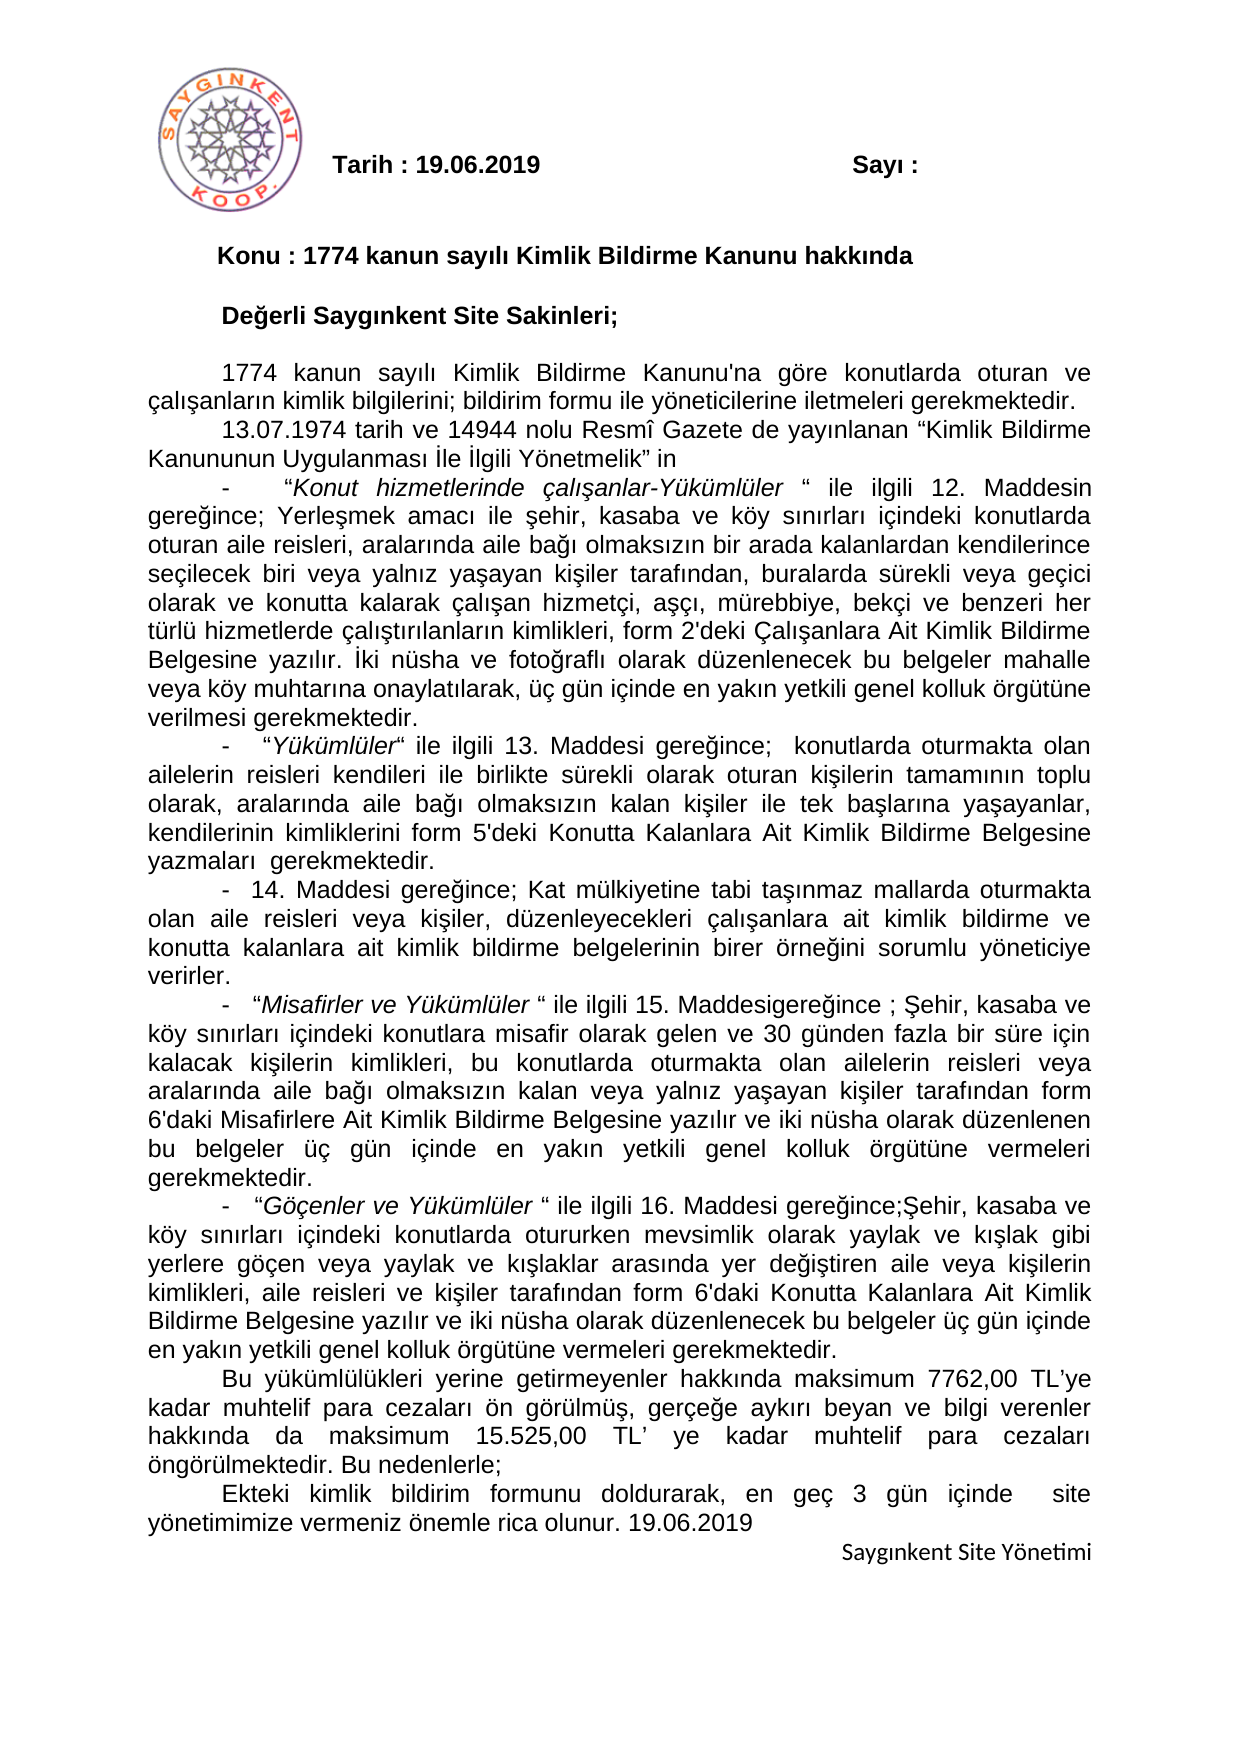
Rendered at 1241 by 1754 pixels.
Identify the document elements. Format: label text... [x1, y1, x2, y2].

text - 14. Maddesi gereğince; Kat mülkiyetine tabi taşınmaz mallarda oturmakta olan aile reisleri veya kişiler, düzenleyecekleri çalışanlara ait kimlik bildirme ve konutta kalanlara ait kimlik bildirme belgelerinin birer örneğini sorumlu yöneticiye verirler. [148, 875, 1093, 990]
text - “Misafirler ve Yükümlüler “ ile ilgili 15. Maddesigereğince ; Şehir, kasaba ve köy sınırları içindeki konutlara misafir olarak gelen ve 30 günden fazla bir süre için kalacak kişilerin kimlikleri, bu konutlarda oturmakta olan ailelerin reisleri veya aralarında aile bağı olmaksızın kalan veya yalnız yaşayan kişiler tarafından form 6'daki Misafirlere Ait Kimlik Bildirme Belgesine yazılır ve iki nüsha olarak düzenlenen bu belgeler üç gün içinde en yakın yetkili genel kolluk örgütüne vermeleri gerekmektedir. [148, 990, 1093, 1191]
text Bu yükümlülükleri yerine getirmeyenler hakkında maksimum 7762,00 TL’ye kadar muhtelif para cezaları ön görülmüş, gerçeğe aykırı beyan ve bilgi verenler hakkında da maksimum 15.525,00 TL’ ye kadar muhtelif para cezaları öngörülmektedir. Bu nedenlerle; [148, 1364, 1093, 1479]
text Ekteki kimlik bildirim formunu doldurarak, en geç 3 gün içinde site yönetimimize vermeniz önemle rica olunur. 19.06.2019 [148, 1479, 1093, 1536]
text Değerli Saygınkent Site Sakinleri; [148, 298, 1093, 329]
text Konu : 1774 kanun sayılı Kimlik Bildirme Kanunu hakkında [148, 207, 1093, 270]
picture [153, 66, 314, 214]
text - “Yükümlüler“ ile ilgili 13. Maddesi gereğince; konutlarda oturmakta olan ailelerin reisleri kendileri ile birlikte sürekli olarak oturan kişilerin tamamının toplu olarak, aralarında aile bağı olmaksızın kalan kişiler ile tek başlarına yaşayanlar, kendilerinin kimliklerini form 5'deki Konutta Kalanlara Ait Kimlik Bildirme Belgesine yazmaları gerekmektedir. [148, 731, 1093, 875]
text 1774 kanun sayılı Kimlik Bildirme Kanunu'na göre konutlarda oturan ve çalışanların kimlik bilgilerini; bildirim formu ile yöneticilerine iletmeleri gerekmektedir. [148, 357, 1093, 415]
text - “Göçenler ve Yükümlüler “ ile ilgili 16. Maddesi gereğince;Şehir, kasaba ve köy sınırları içindeki konutlarda otururken mevsimlik olarak yaylak ve kışlak gibi yerlere göçen veya yaylak ve kışlaklar arasında yer değiştiren aile veya kişilerin kimlikleri, aile reisleri ve kişiler tarafından form 6'daki Konutta Kalanlara Ait Kimlik Bildirme Belgesine yazılır ve iki nüsha olarak düzenlenecek bu belgeler üç gün içinde en yakın yetkili genel kolluk örgütüne vermeleri gerekmektedir. [148, 1191, 1093, 1364]
text Saygınkent Site Yönetimi [148, 1536, 1093, 1567]
text 13.07.1974 tarih ve 14944 nolu Resmî Gazete de yayınlanan “Kimlik Bildirme Kanununun Uygulanması İle İlgili Yönetmelik” in [148, 415, 1093, 472]
text - “Konut hizmetlerinde çalışanlar-Yükümlüler “ ile ilgili 12. Maddesin gereğince; Yerleşmek amacı ile şehir, kasaba ve köy sınırları içindeki konutlarda oturan aile reisleri, aralarında aile bağı olmaksızın bir arada kalanlardan kendilerince seçilecek biri veya yalnız yaşayan kişiler tarafından, buralarda sürekli veya geçici olarak ve konutta kalarak çalışan hizmetçi, aşçı, mürebbiye, bekçi ve benzeri her türlü hizmetlerde çalıştırılanların kimlikleri, form 2'deki Çalışanlara Ait Kimlik Bildirme Belgesine yazılır. İki nüsha ve fotoğraflı olarak düzenlenecek bu belgeler mahalle veya köy muhtarına onaylatılarak, üç gün içinde en yakın yetkili genel kolluk örgütüne verilmesi gerekmektedir. [148, 472, 1093, 731]
text Tarih : 19.06.2019 Sayı : [314, 148, 1093, 179]
